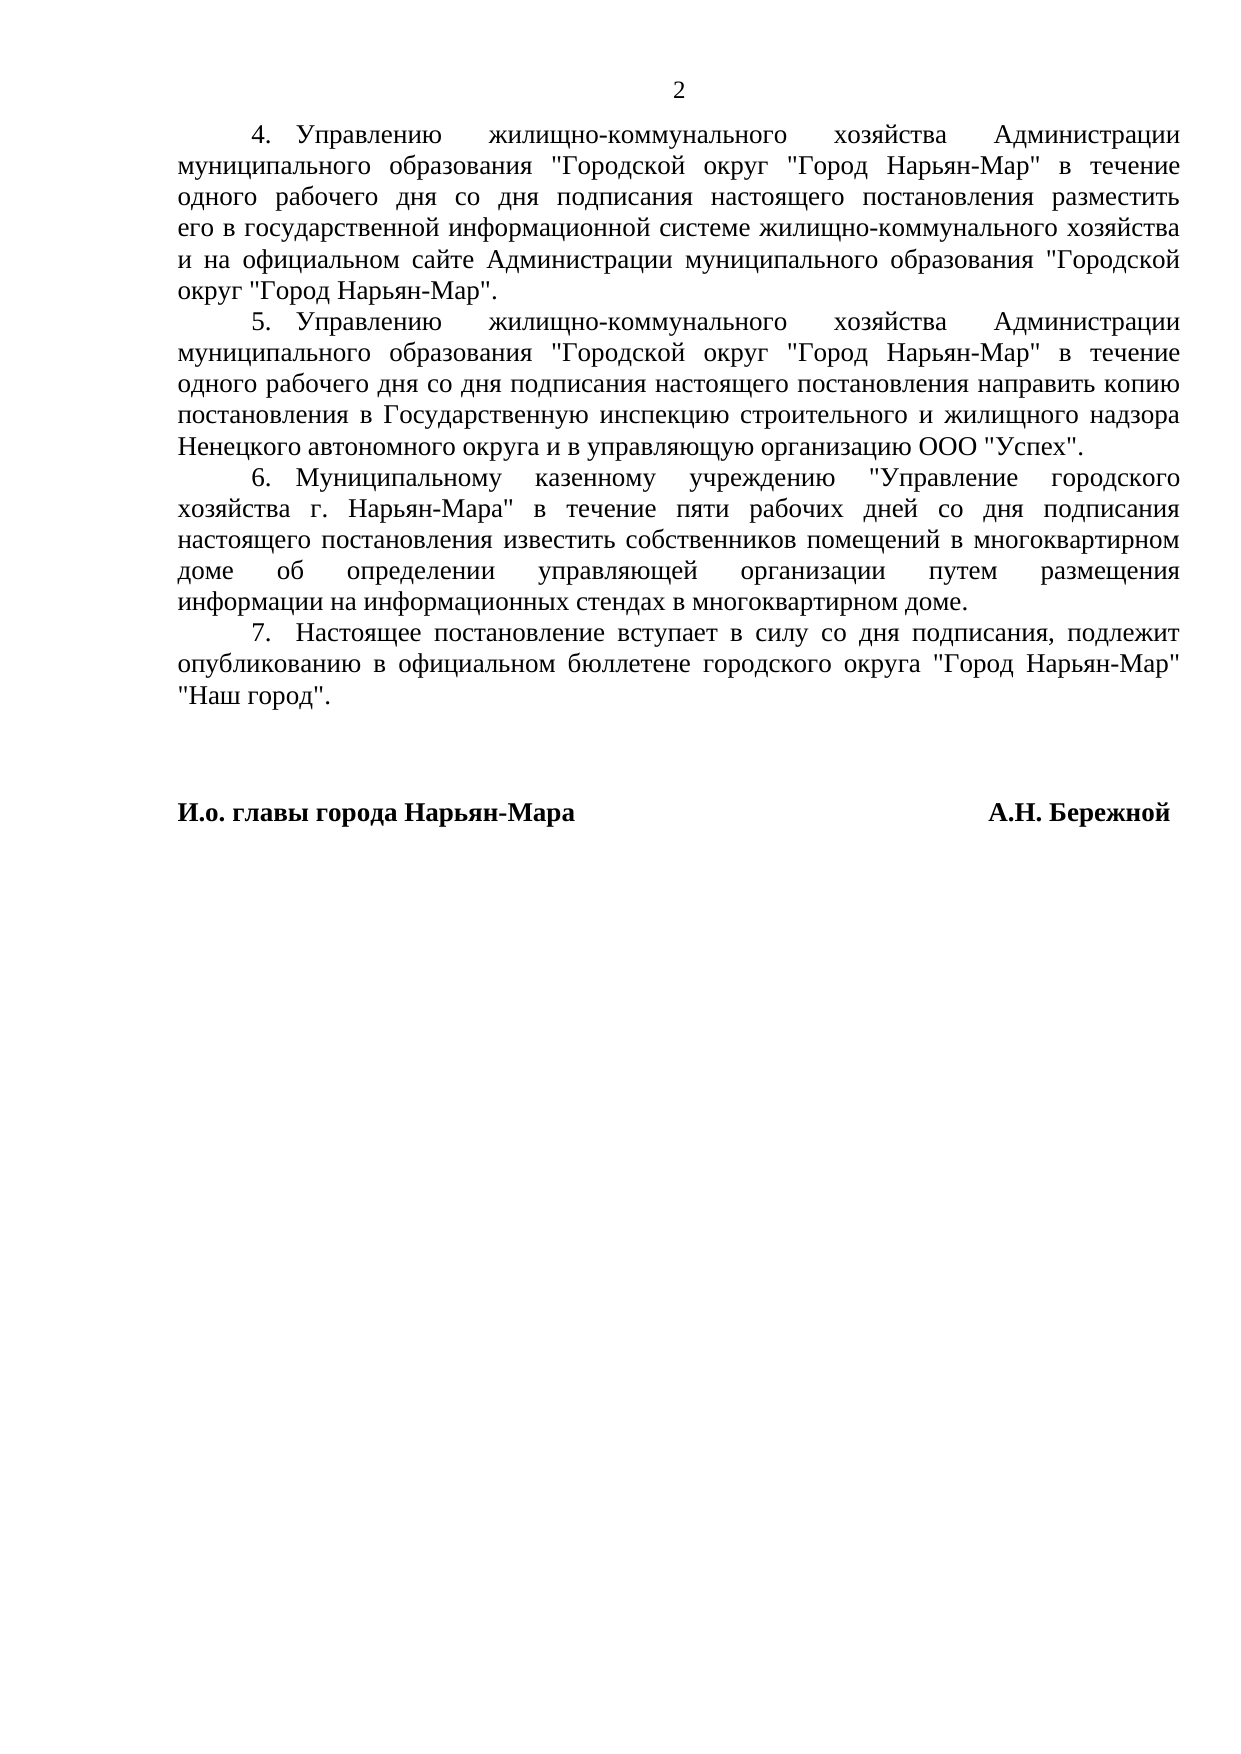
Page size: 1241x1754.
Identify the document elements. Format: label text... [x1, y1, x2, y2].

list Управлению жилищно-коммунального хозяйства Администрации муниципального образования "Городской округ "Город Нарьян-Мар" в течение одного рабочего дня со дня подписания настоящего постановления направить копию постановления в Государственную инспекцию строительного и жилищного надзора Ненецкого автономного округа и в управляющую организацию ООО "Успех". [177, 305, 1181, 461]
table_header А.Н. Бережной [663, 796, 1181, 858]
table_header И.о. главы города Нарьян-Мара [166, 796, 663, 858]
list Настоящее постановление вступает в силу со дня подписания, подлежит опубликованию в официальном бюллетене городского округа "Город Нарьян-Мар" "Наш город". [177, 616, 1181, 710]
list Управлению жилищно-коммунального хозяйства Администрации муниципального образования "Городской округ "Город Нарьян-Мар" в течение одного рабочего дня со дня подписания настоящего постановления разместить его в государственной информационной системе жилищно-коммунального хозяйства и на официальном сайте Администрации муниципального образования "Городской округ "Город Нарьян-Мар". [177, 118, 1181, 305]
list Муниципальному казенному учреждению "Управление городского хозяйства г. Нарьян-Мара" в течение пяти рабочих дней со дня подписания настоящего постановления известить собственников помещений в многоквартирном доме об определении управляющей организации путем размещения информации на информационных стендах в многоквартирном доме. [177, 461, 1181, 616]
